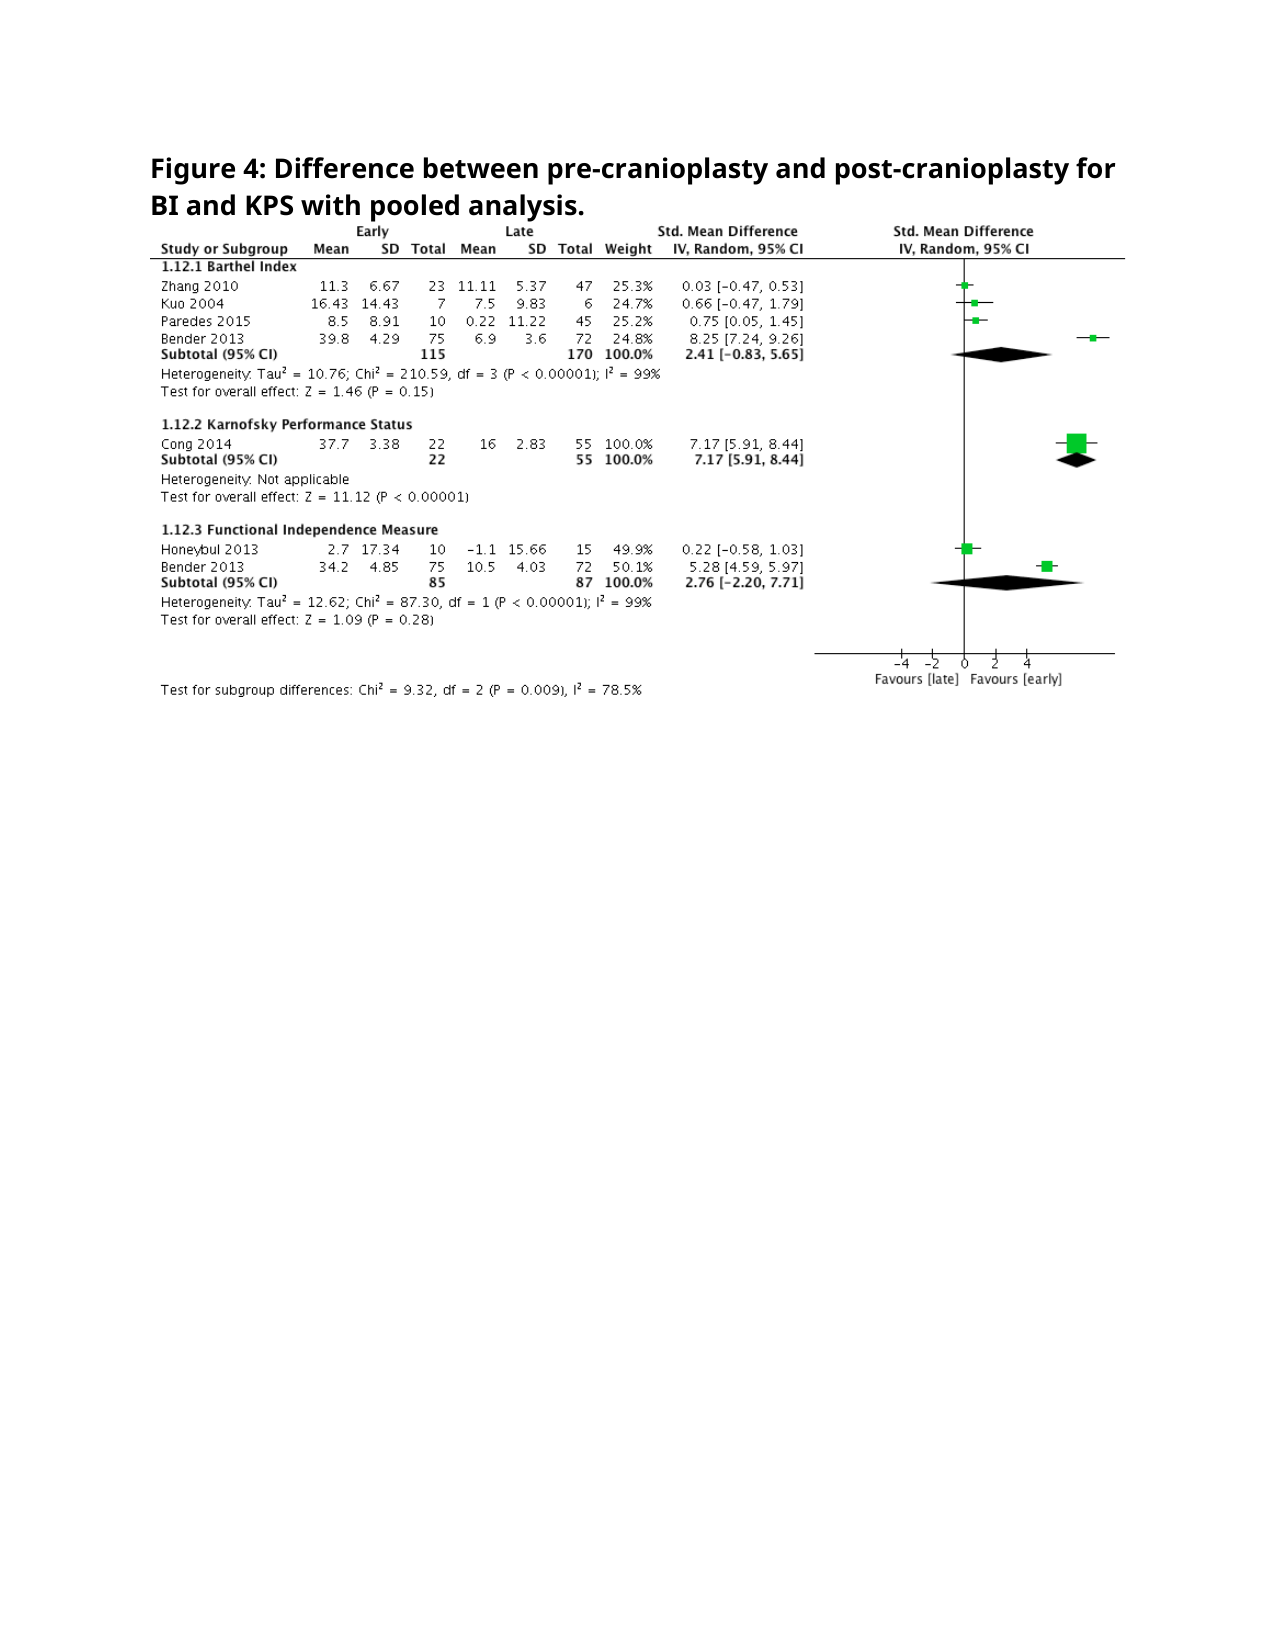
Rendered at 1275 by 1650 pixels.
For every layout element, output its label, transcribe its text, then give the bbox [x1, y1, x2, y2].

picture [150, 223, 1125, 697]
subtitle Figure 4: Difference between pre-cranioplasty and post-cranioplasty for BI and KPS with pooled analysis. [150, 150, 1125, 223]
